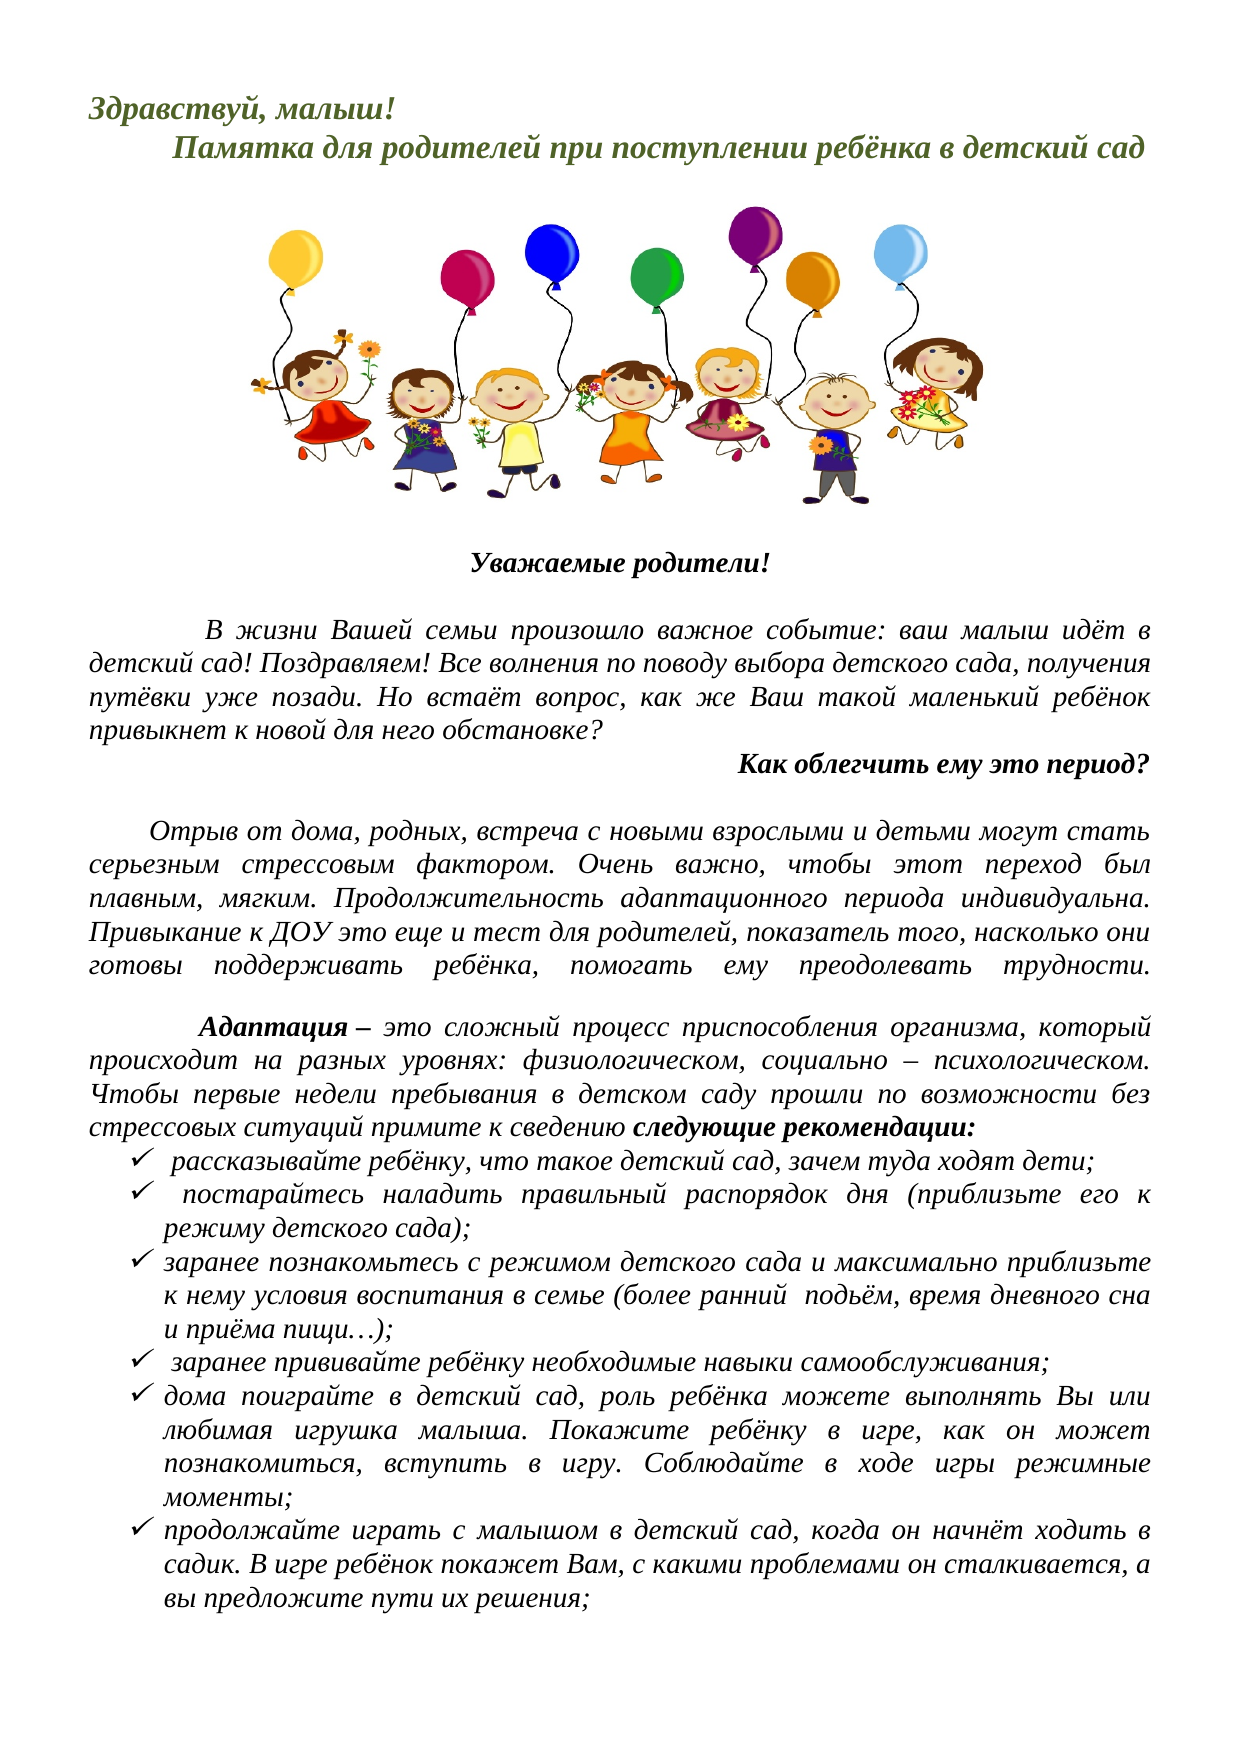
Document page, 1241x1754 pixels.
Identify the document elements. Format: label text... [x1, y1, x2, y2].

list заранее познакомьтесь с режимом детского сада и максимально приблизьте к нему условия воспитания в семье (более ранний подьём, время дневного сна и приёма пищи…); [126, 1244, 1152, 1344]
text Как облегчить ему это период? [89, 746, 1152, 779]
text В жизни Вашей семьи произошло важное событие: ваш малыш идёт в детский сад! Поздравляем! Все волнения по поводу выбора детского сада, получения путёвки уже позади. Но встаёт вопрос, как же Ваш такой маленький ребёнок привыкнет к новой для него обстановке? [89, 578, 1152, 746]
list рассказывайте ребёнку, что такое детский сад, зачем туда ходят дети; [126, 1143, 1152, 1177]
text Здравствуй, малыш! [89, 89, 1152, 127]
text Отрыв от дома, родных, встреча с новыми взрослыми и детьми могут стать серьезным стрессовым фактором. Очень важно, чтобы этот переход был плавным, мягким. Продолжительность адаптационного периода индивидуальна. Привыкание к ДОУ это еще и тест для родителей, показатель того, насколько они готовы поддерживать ребёнка, помогать ему преодолевать трудности. [89, 779, 1152, 1009]
text Памятка для родителей при поступлении ребёнка в детский сад [89, 127, 1152, 165]
text Адаптация – это сложный процесс приспособления организма, который происходит на разных уровнях: физиологическом, социально – психологическом. Чтобы первые недели пребывания в детском саду прошли по возможности без стрессовых ситуаций примите к сведению следующие рекомендации: [89, 1009, 1152, 1143]
picture [235, 203, 1005, 507]
list заранее прививайте ребёнку необходимые навыки самообслуживания; [126, 1344, 1152, 1378]
list дома поиграйте в детский сад, роль ребёнка можете выполнять Вы или любимая игрушка малыша. Покажите ребёнку в игре, как он может познакомиться, вступить в игру. Соблюдайте в ходе игры режимные моменты; [126, 1378, 1152, 1512]
text Уважаемые родители! [89, 545, 1152, 578]
list постарайтесь наладить правильный распорядок дня (приблизьте его к режиму детского сада); [126, 1177, 1152, 1244]
list продолжайте играть с малышом в детский сад, когда он начнёт ходить в садик. В игре ребёнок покажет Вам, с какими проблемами он сталкивается, а вы предложите пути их решения; [126, 1512, 1152, 1613]
